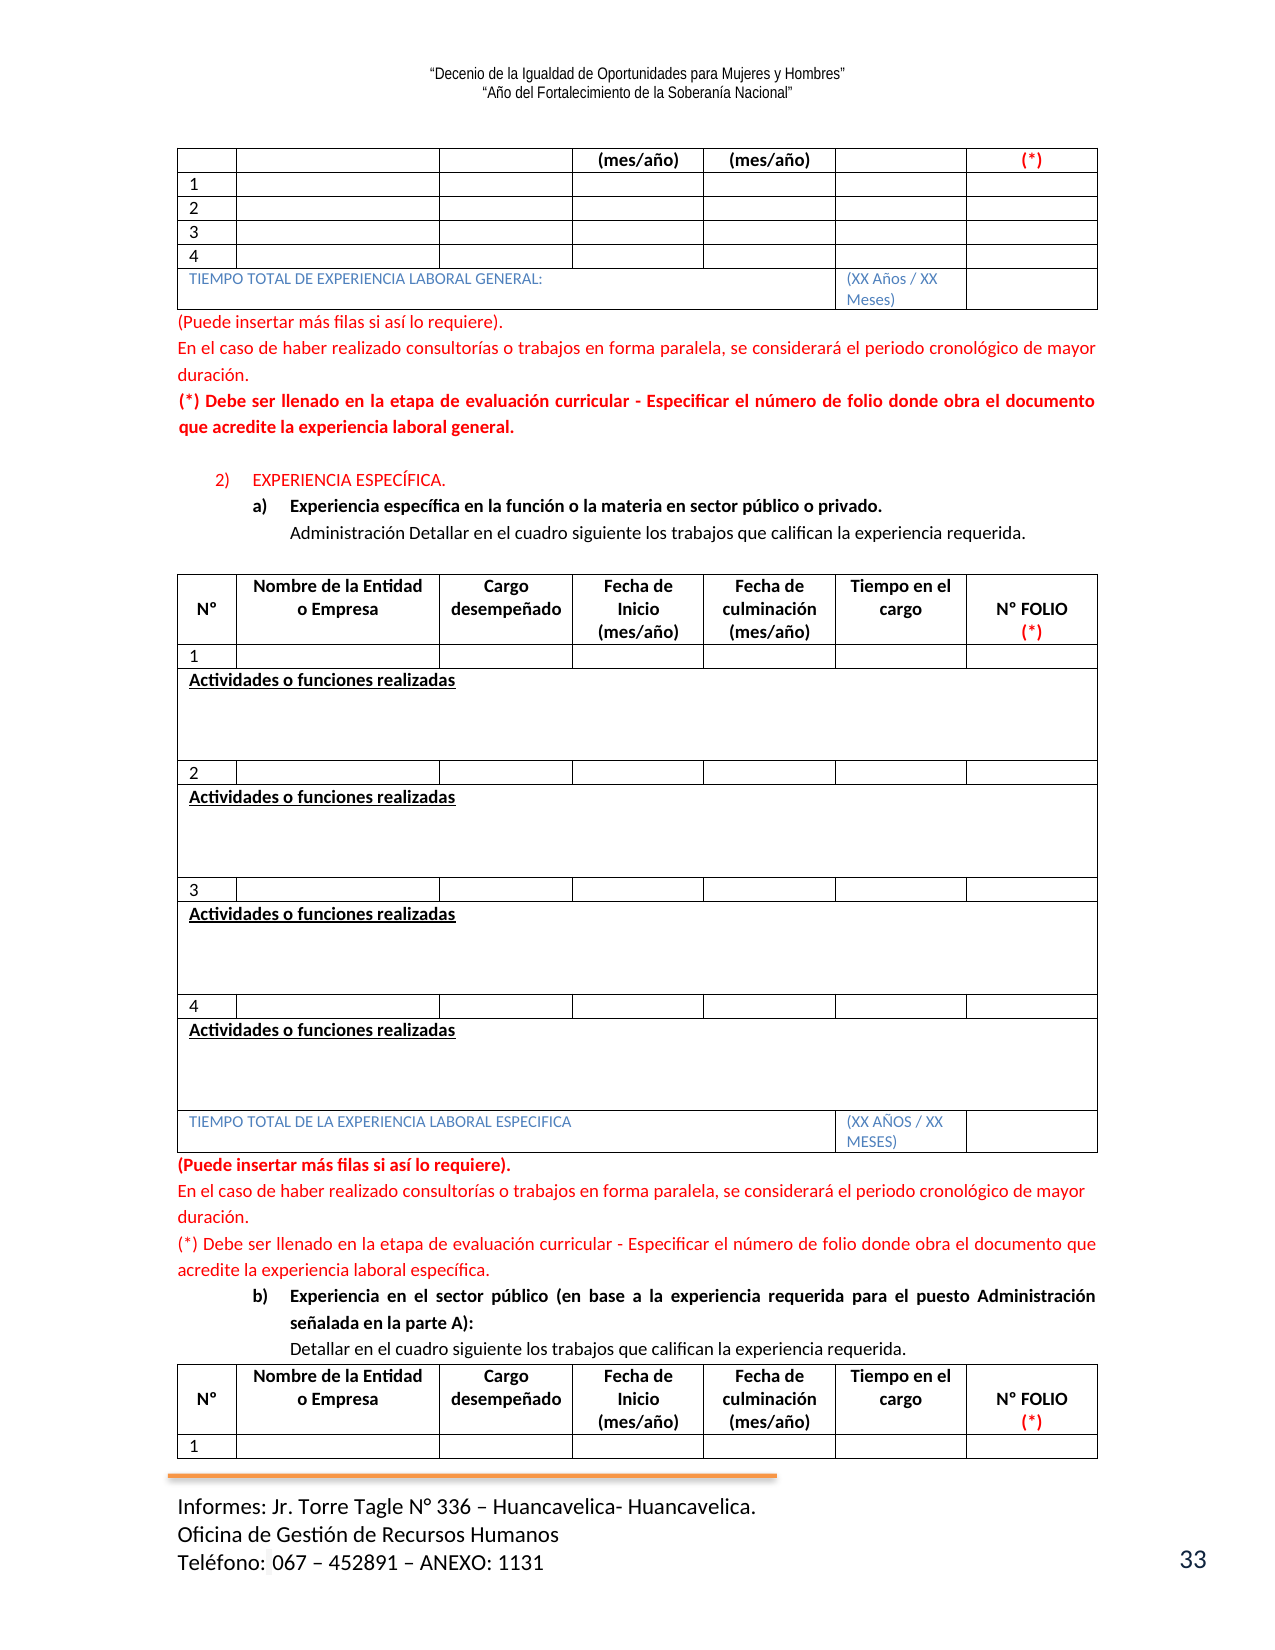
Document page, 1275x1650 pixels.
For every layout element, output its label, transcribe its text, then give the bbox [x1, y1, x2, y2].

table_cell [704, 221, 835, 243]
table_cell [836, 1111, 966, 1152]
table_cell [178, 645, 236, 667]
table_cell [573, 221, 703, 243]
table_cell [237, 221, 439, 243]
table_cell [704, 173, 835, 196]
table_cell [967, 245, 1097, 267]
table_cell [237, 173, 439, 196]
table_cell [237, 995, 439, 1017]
list EXPERIENCIA ESPECÍFICA. [215, 468, 1098, 491]
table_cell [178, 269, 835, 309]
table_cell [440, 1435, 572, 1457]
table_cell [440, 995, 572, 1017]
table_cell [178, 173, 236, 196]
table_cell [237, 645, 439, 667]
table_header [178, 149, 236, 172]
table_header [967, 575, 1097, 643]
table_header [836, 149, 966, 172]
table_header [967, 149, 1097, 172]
list Experiencia en el sector público (en base a la experiencia requerida para el puesto Administración señalada en la parte A): [252, 1284, 1098, 1334]
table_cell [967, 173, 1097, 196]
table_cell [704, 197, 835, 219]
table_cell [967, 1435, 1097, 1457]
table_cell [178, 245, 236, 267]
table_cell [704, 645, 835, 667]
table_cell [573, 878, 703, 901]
text (Puede insertar más filas si así lo requiere). [177, 310, 1098, 333]
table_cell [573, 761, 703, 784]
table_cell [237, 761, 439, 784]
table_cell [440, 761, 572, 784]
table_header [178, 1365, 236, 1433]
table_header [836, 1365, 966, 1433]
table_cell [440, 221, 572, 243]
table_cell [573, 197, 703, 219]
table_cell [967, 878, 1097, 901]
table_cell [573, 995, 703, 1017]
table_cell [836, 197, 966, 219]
text (Puede insertar más filas si así lo requiere). [177, 1153, 1098, 1176]
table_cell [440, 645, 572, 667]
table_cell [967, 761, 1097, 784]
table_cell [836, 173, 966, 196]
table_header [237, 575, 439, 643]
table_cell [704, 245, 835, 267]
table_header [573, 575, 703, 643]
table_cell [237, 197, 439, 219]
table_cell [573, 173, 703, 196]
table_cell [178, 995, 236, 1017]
text Detallar en el cuadro siguiente los trabajos que califican la experiencia requerida. [290, 1337, 1098, 1360]
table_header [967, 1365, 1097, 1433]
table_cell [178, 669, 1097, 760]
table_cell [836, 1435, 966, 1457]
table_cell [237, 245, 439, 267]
text En el caso de haber realizado consultorías o trabajos en forma paralela, se considerará el periodo cronológico de mayor duración. [177, 336, 1098, 386]
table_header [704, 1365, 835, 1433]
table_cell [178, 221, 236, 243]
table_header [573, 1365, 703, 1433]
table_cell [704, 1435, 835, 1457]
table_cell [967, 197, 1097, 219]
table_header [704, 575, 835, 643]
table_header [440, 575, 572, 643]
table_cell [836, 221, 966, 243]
text (*) Debe ser llenado en la etapa de evaluación curricular - Especificar el número de folio donde obra el documento que acredite la experiencia laboral general. [178, 389, 1098, 438]
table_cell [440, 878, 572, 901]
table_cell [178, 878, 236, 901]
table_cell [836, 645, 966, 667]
list Experiencia específica en la función o la materia en sector público o privado. [252, 494, 1098, 517]
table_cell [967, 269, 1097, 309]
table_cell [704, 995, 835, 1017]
text Administración Detallar en el cuadro siguiente los trabajos que califican la experiencia requerida. [290, 521, 1098, 544]
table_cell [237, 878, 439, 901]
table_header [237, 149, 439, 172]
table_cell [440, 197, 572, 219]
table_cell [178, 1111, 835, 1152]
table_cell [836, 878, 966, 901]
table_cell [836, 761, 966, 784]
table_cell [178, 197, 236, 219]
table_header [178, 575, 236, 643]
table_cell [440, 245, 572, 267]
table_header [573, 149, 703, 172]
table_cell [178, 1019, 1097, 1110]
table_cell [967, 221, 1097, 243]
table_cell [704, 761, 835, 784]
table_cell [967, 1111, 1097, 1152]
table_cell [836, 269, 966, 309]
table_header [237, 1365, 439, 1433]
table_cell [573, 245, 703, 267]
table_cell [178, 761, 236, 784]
text En el caso de haber realizado consultorías o trabajos en forma paralela, se considerará el periodo cronológico de mayor duración. [177, 1179, 1098, 1228]
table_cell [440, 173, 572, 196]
text (*) Debe ser llenado en la etapa de evaluación curricular - Especificar el número de folio donde obra el documento que acredite la experiencia laboral específica. [177, 1232, 1098, 1281]
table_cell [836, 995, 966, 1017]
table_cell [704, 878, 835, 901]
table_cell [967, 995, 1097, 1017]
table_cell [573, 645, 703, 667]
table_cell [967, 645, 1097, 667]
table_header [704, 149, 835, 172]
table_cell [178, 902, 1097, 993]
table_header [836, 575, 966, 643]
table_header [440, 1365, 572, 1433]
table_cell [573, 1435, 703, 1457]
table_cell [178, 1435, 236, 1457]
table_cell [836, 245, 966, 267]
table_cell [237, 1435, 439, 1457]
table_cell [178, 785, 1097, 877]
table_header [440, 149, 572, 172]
